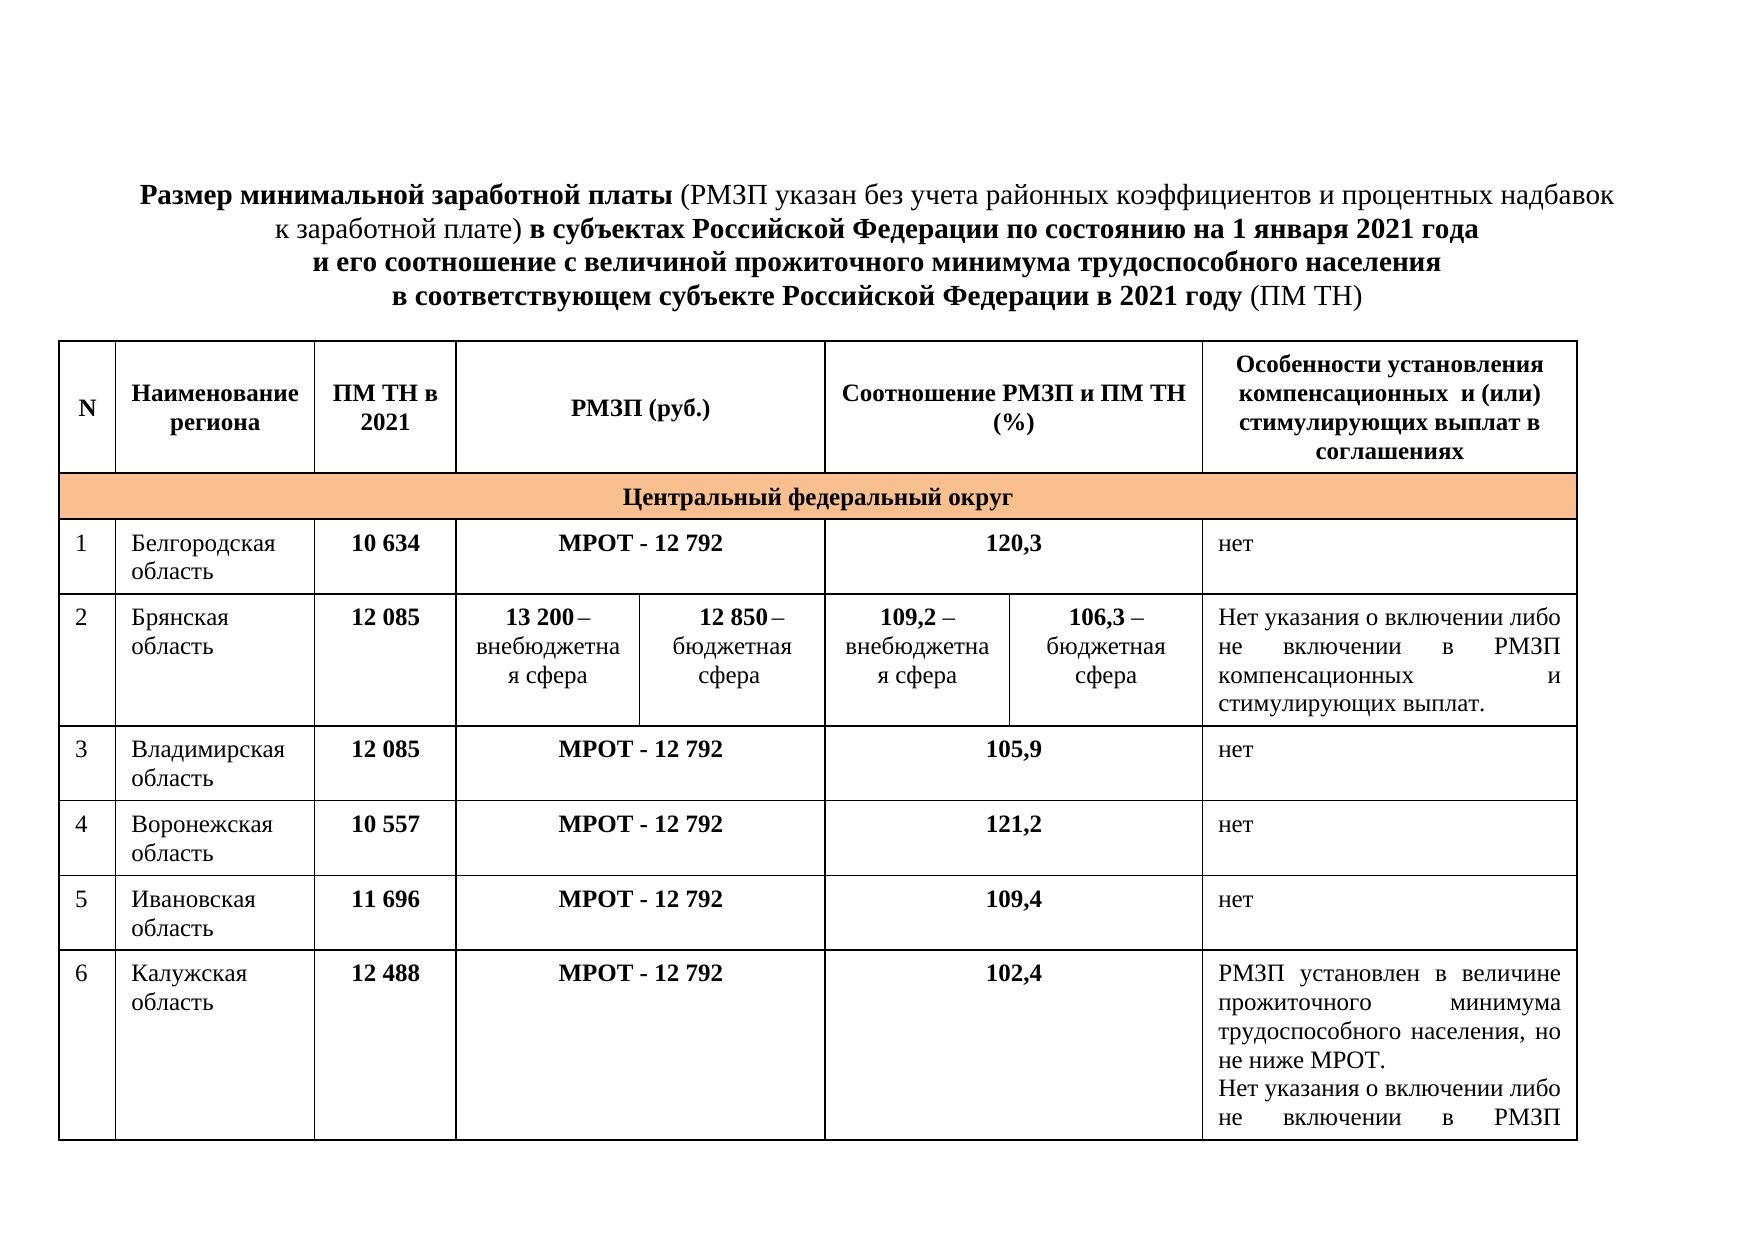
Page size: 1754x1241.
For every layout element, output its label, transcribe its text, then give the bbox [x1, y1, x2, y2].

table_cell Владимирская область [116, 727, 314, 800]
table_cell 2 [60, 595, 115, 725]
table_cell 12 850 – бюджетная сфера [640, 595, 824, 725]
table_cell Центральный федеральный округ [60, 474, 1576, 518]
table_cell нет [1203, 801, 1576, 874]
table_cell 5 [60, 876, 115, 949]
table_header N [60, 342, 115, 472]
table_cell 120,3 [826, 520, 1202, 593]
table_cell нет [1203, 520, 1576, 593]
table_cell нет [1203, 876, 1576, 949]
table_cell 3 [60, 727, 115, 800]
text в соответствующем субъекте Российской Федерации в 2021 году (ПМ ТН) [118, 278, 1636, 311]
table_cell 121,2 [826, 801, 1202, 874]
table_cell 6 [60, 951, 115, 1139]
table_cell 10 557 [315, 801, 455, 874]
table_cell 109,4 [826, 876, 1202, 949]
table_header Соотношение РМЗП и ПМ ТН (%) [826, 342, 1202, 472]
table_cell 13 200 – внебюджетная сфера [457, 595, 639, 725]
table_cell МРОТ - 12 792 [457, 520, 824, 593]
table_cell МРОТ - 12 792 [457, 876, 824, 949]
table_cell 106,3 – бюджетная сфера [1010, 595, 1202, 725]
table_cell 4 [60, 801, 115, 874]
table_cell 12 488 [315, 951, 455, 1139]
table_cell 12 085 [315, 727, 455, 800]
table_header Особенности установления компенсационных и (или) стимулирующих выплат в соглашениях [1203, 342, 1576, 472]
table_header Наименование региона [116, 342, 314, 472]
table_cell Калужская область [116, 951, 314, 1139]
table_cell Белгородская область [116, 520, 314, 593]
table_cell 12 085 [315, 595, 455, 725]
table_cell нет [1203, 727, 1576, 800]
table_cell Нет указания о включении либо не включении в РМЗП компенсационных и стимулирующих выплат. [1203, 595, 1576, 725]
table_cell 105,9 [826, 727, 1202, 800]
text и его соотношение с величиной прожиточного минимума трудоспособного населения [118, 244, 1636, 278]
table_cell Воронежская область [116, 801, 314, 874]
table_cell 10 634 [315, 520, 455, 593]
table_cell Брянская область [116, 595, 314, 725]
table_cell 109,2 – внебюджетная сфера [826, 595, 1009, 725]
table_cell 1 [60, 520, 115, 593]
table_header РМЗП (руб.) [457, 342, 824, 472]
text Размер минимальной заработной платы (РМЗП указан без учета районных коэффициентов и процентных надбавок [118, 177, 1636, 211]
table_cell 11 696 [315, 876, 455, 949]
table_cell Ивановская область [116, 876, 314, 949]
table_cell МРОТ - 12 792 [457, 727, 824, 800]
table_cell 102,4 [826, 951, 1202, 1139]
text к заработной плате) в субъектах Российской Федерации по состоянию на 1 января 2021 года [118, 211, 1636, 244]
table_cell МРОТ - 12 792 [457, 951, 824, 1139]
table_cell МРОТ - 12 792 [457, 801, 824, 874]
table_header ПМ ТН в 2021 [315, 342, 455, 472]
